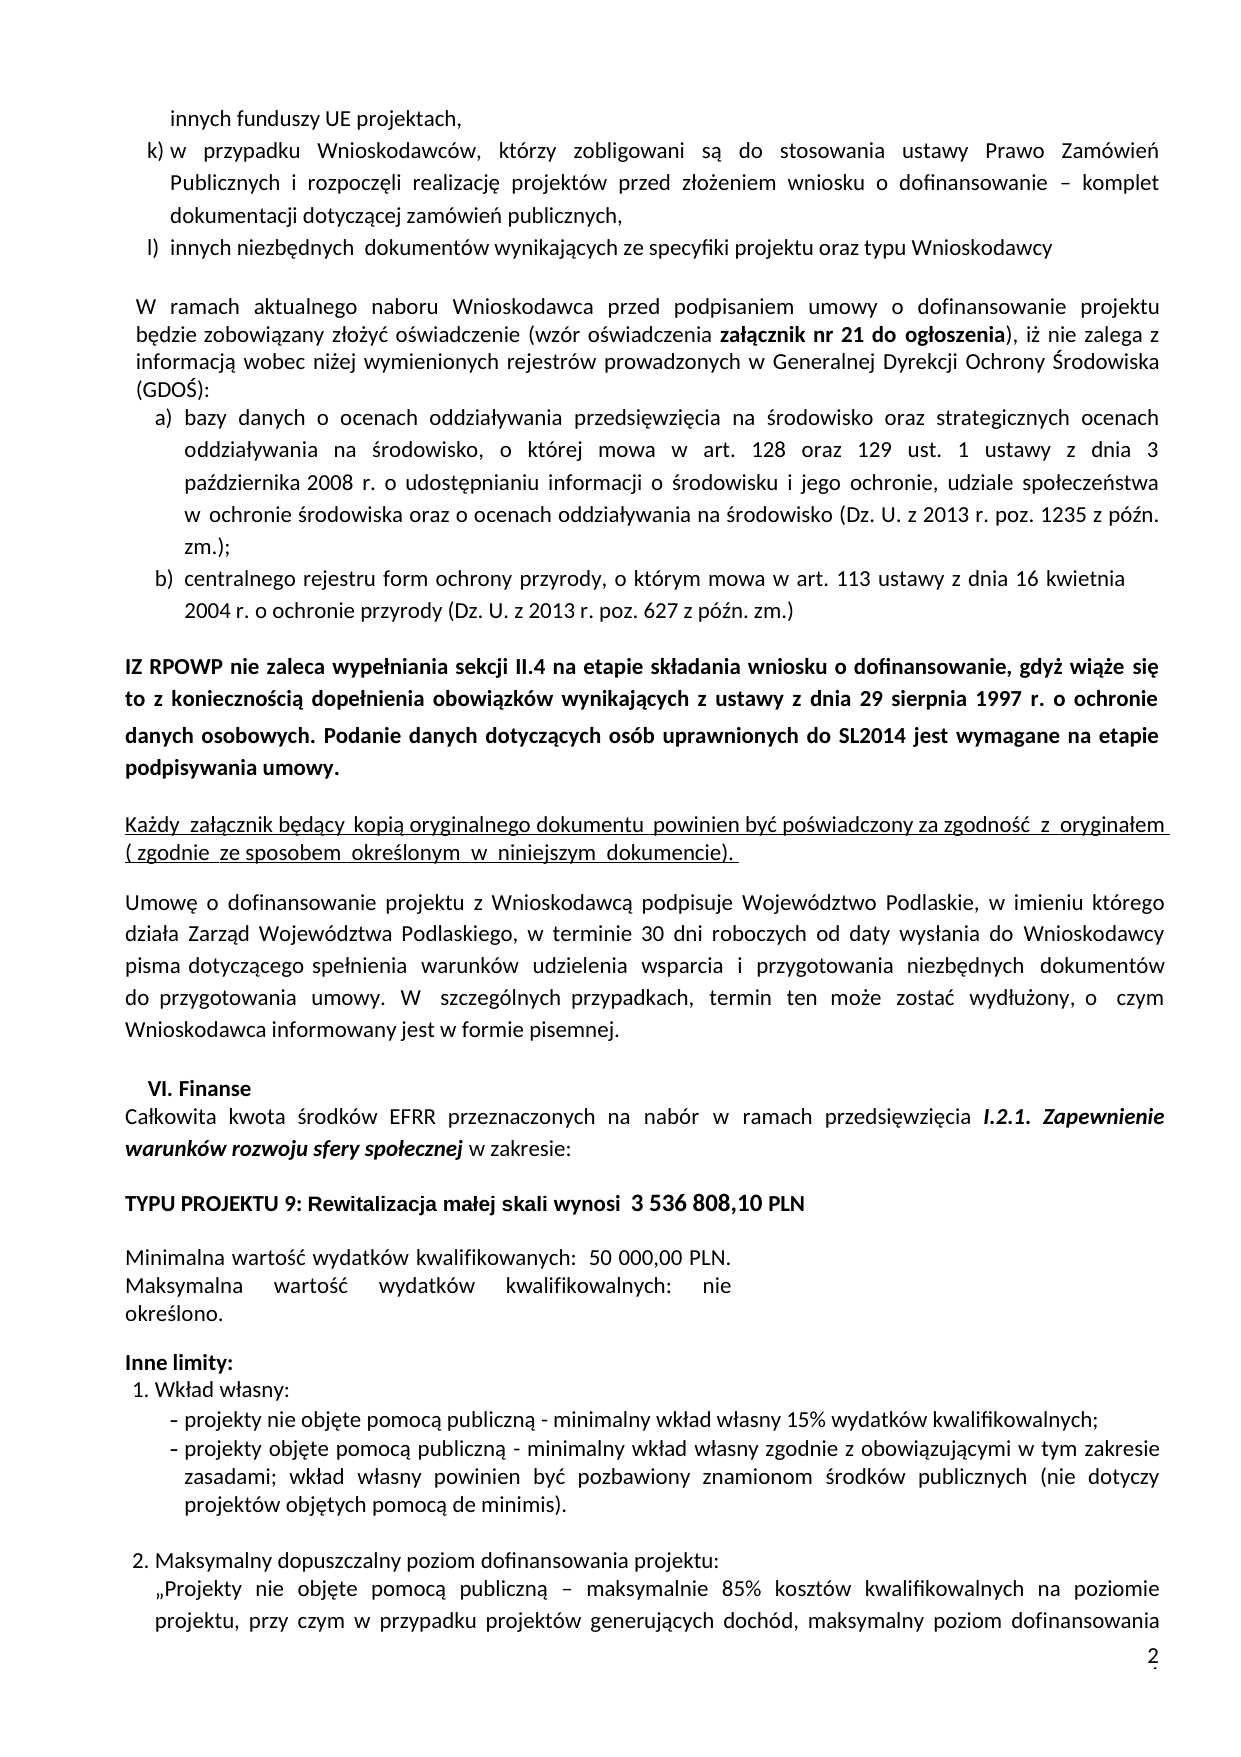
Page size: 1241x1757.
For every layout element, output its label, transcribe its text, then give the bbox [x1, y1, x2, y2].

list projekty nie objęte pomocą publiczną - minimalny wkład własny 15% wydatków kwalifikowalnych; [169, 1404, 1176, 1433]
list Maksymalny dopuszczalny poziom dofinansowania projektu: [132, 1546, 1176, 1574]
list innych niezbędnych dokumentów wynikających ze specyfiki projektu oraz typu Wnioskodawcy [147, 233, 1176, 261]
list projekty objęte pomocą publiczną - minimalny wkład własny zgodnie z obowiązującymi w tym zakresie zasadami; wkład własny powinien być pozbawiony znamionom środków publicznych (nie dotyczy projektów objętych pomocą de minimis). [169, 1433, 1160, 1518]
list bazy danych o ocenach oddziaływania przedsięwzięcia na środowisko oraz strategicznych ocenach oddziaływania na środowisko, o której mowa w art. 128 oraz 129 ust. 1 ustawy z dnia 3 października 2008 r. o udostępnianiu informacji o środowisku i jego ochronie, udziale społeczeństwa w ochronie środowiska oraz o ocenach oddziaływania na środowisko (Dz. U. z 2013 r. poz. 1235 z późn. zm.); [154, 403, 1159, 560]
text W ramach aktualnego naboru Wnioskodawca przed podpisaniem umowy o dofinansowanie projektu będzie zobowiązany złożyć oświadczenie (wzór oświadczenia załącznik nr 21 do ogłoszenia), iż nie zalega z informacją wobec niżej wymienionych rejestrów prowadzonych w Generalnej Dyrekcji Ochrony Środowiska (GDOŚ): [136, 292, 1159, 403]
text Każdy załącznik będący kopią oryginalnego dokumentu powinien być poświadczony za zgodność z oryginałem ( zgodnie ze sposobem określonym w niniejszym dokumencie). [125, 810, 1174, 866]
list w przypadku Wnioskodawców, którzy zobligowani są do stosowania ustawy Prawo Zamówień Publicznych i rozpoczęli realizację projektów przed złożeniem wniosku o dofinansowanie – komplet dokumentacji dotyczącej zamówień publicznych, [147, 136, 1159, 229]
subtitle Finanse [148, 1074, 1176, 1102]
subtitle IZ RPOWP nie zaleca wypełniania sekcji II.4 na etapie składania wniosku o dofinansowanie, gdyż wiąże się to z koniecznością dopełnienia obowiązków wynikających z ustawy z dnia 29 sierpnia 1997 r. o ochronie danych osobowych. Podanie danych dotyczących osób uprawnionych do SL2014 jest wymagane na etapie podpisywania umowy. [125, 652, 1159, 781]
text Całkowita kwota środków EFRR przeznaczonych na nabór w ramach przedsięwzięcia I.2.1. Zapewnienie warunków rozwoju sfery społecznej w zakresie: [125, 1102, 1165, 1162]
text Umowę o dofinansowanie projektu z Wnioskodawcą podpisuje Województwo Podlaskie, w imieniu którego działa Zarząd Województwa Podlaskiego, w terminie 30 dni roboczych od daty wysłania do Wnioskodawcy pisma dotyczącego spełnienia warunków udzielenia wsparcia i przygotowania niezbędnych dokumentów do przygotowania umowy. W szczególnych przypadkach, termin ten może zostać wydłużony, o czym Wnioskodawca informowany jest w formie pisemnej. [125, 888, 1165, 1043]
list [147, 104, 1159, 132]
subtitle TYPU PROJEKTU 9: Rewitalizacja małej skali wynosi 3 536 808,10 PLN [125, 1187, 1183, 1218]
text Minimalna wartość wydatków kwalifikowanych: 50 000,00 PLN. Maksymalna wartość wydatków kwalifikowalnych: nie określono. [125, 1243, 732, 1327]
list centralnego rejestru form ochrony przyrody, o którym mowa w art. 113 ustawy z dnia 16 kwietnia 2004 r. o ochronie przyrody (Dz. U. z 2013 r. poz. 627 z późn. zm.) [154, 564, 1147, 624]
text Inne limity: [125, 1348, 732, 1376]
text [154, 1574, 1160, 1634]
list Wkład własny: [132, 1376, 1176, 1404]
